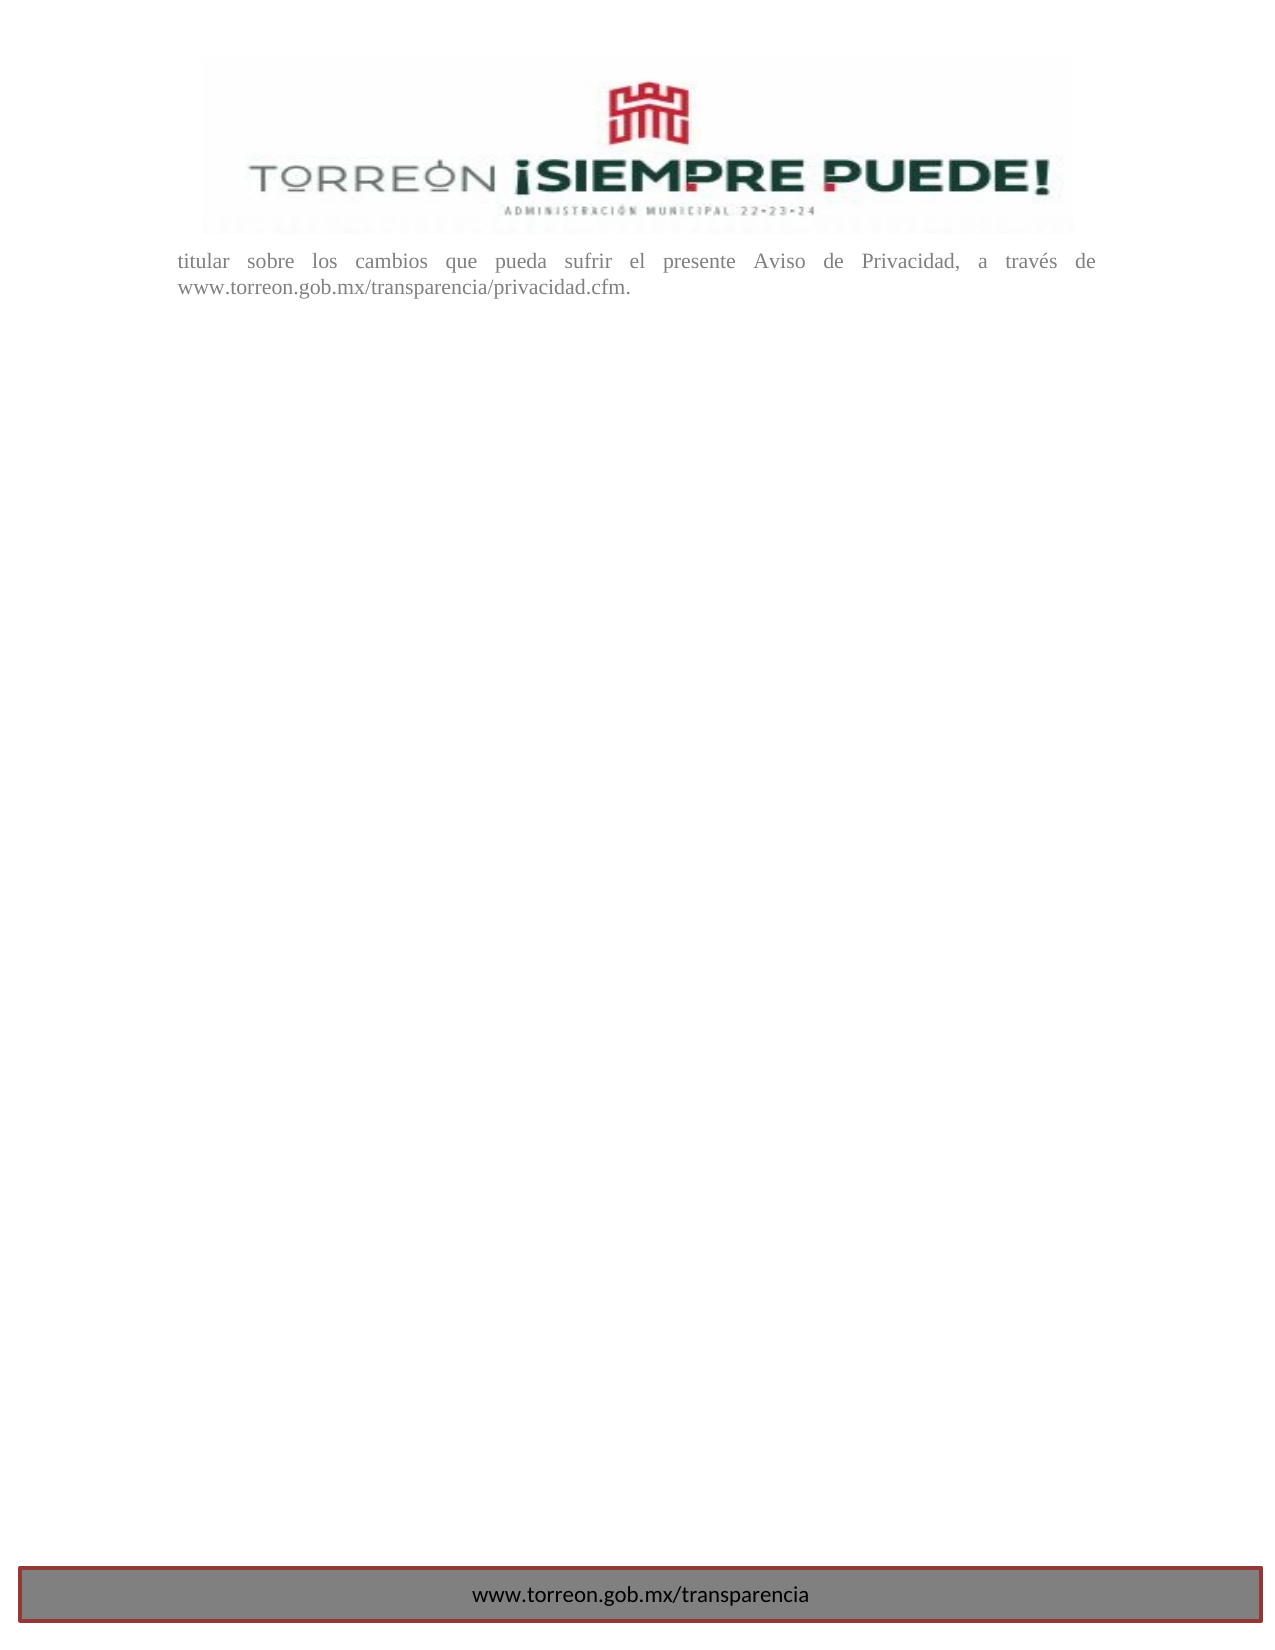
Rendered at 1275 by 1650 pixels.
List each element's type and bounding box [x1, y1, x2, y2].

picture [201, 57, 1073, 232]
text [177, 148, 1098, 299]
